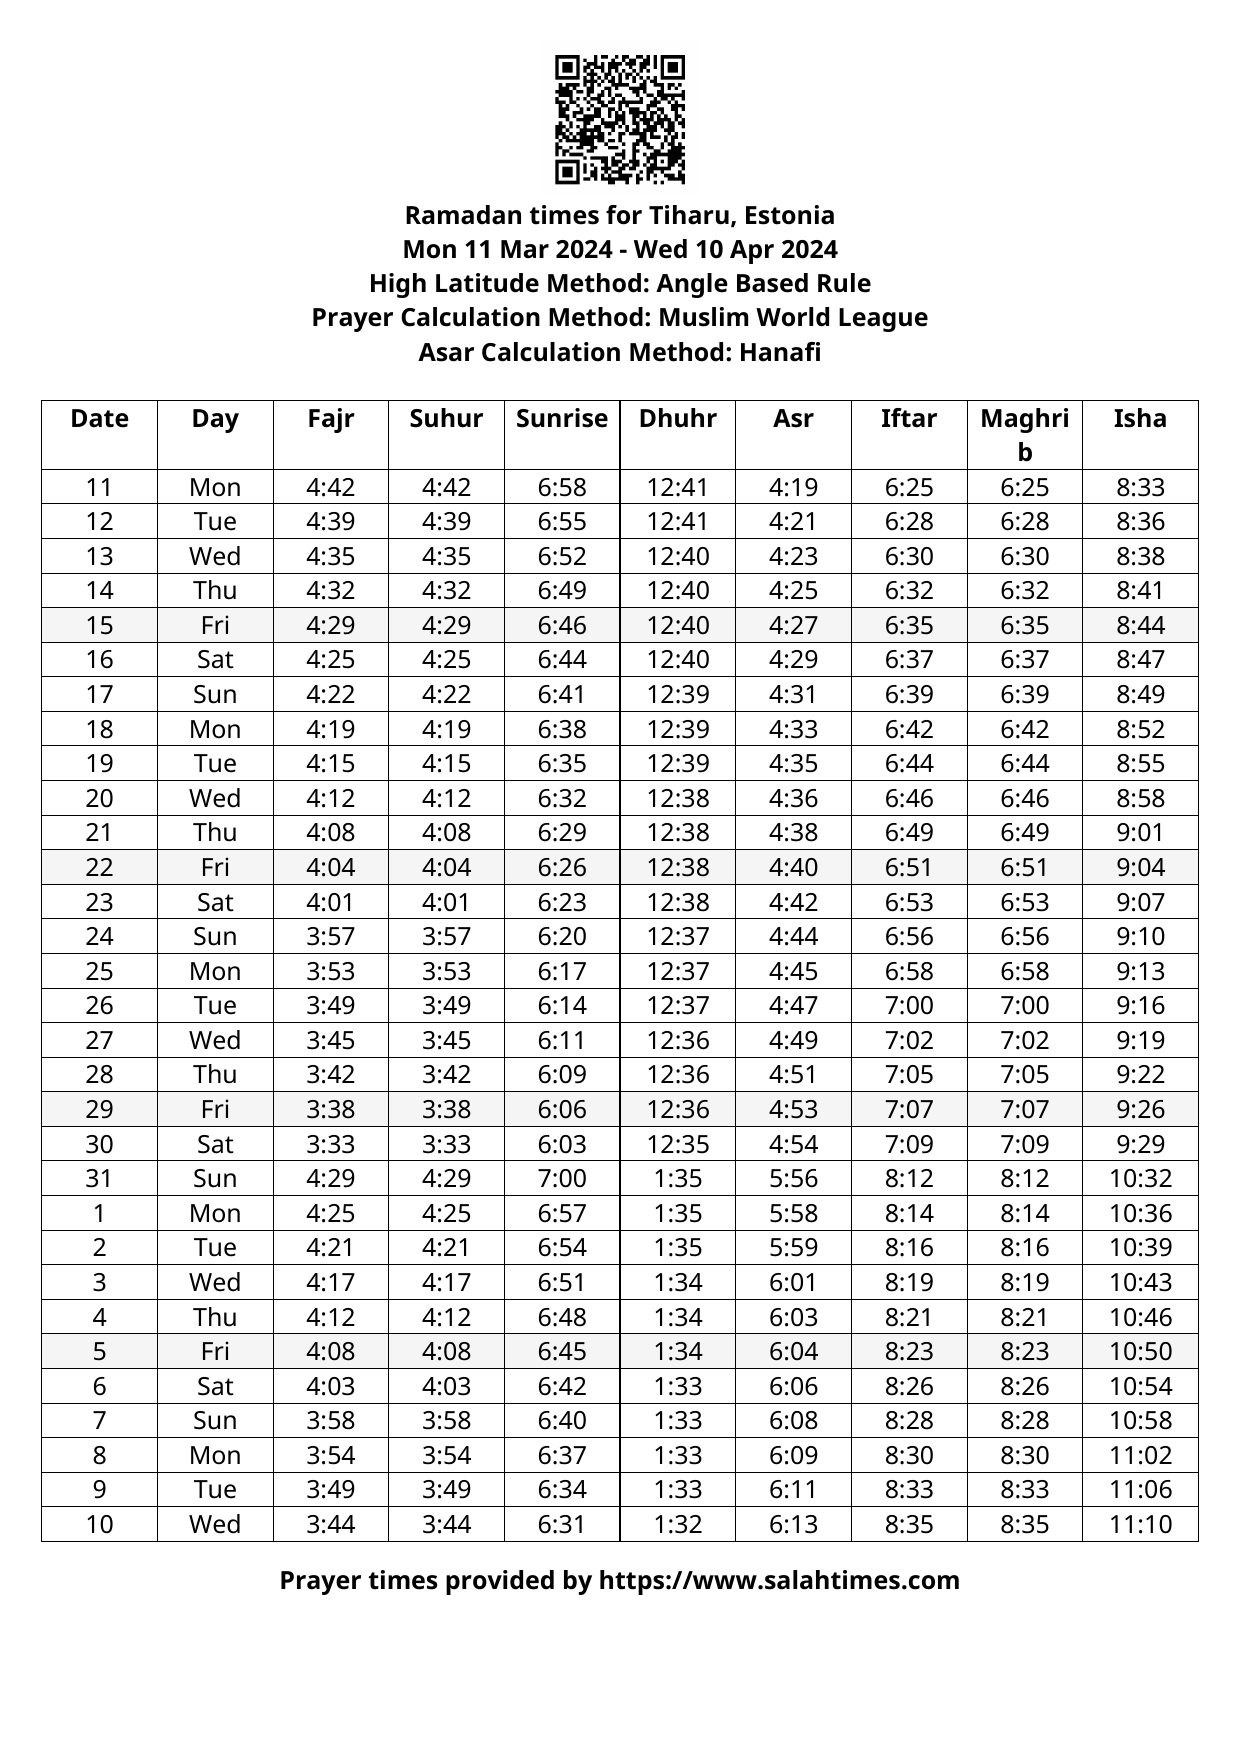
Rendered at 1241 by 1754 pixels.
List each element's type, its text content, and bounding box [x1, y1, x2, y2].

table_cell 17 [42, 677, 157, 711]
table_cell 8:16 [852, 1231, 967, 1264]
table_cell Wed [158, 781, 273, 814]
table_cell 7 [42, 1404, 157, 1437]
table_cell 7:00 [505, 1161, 619, 1195]
table_cell 6:53 [968, 885, 1082, 918]
table_cell 7:05 [852, 1058, 967, 1091]
table_cell 16 [42, 643, 157, 676]
table_cell 6:37 [505, 1438, 619, 1472]
table_cell 7:05 [968, 1058, 1082, 1091]
table_cell 4:22 [389, 677, 504, 711]
table_cell 12:41 [621, 470, 735, 503]
table_cell 6:39 [968, 677, 1082, 711]
table_cell 6:34 [505, 1473, 619, 1506]
table_cell 6:31 [505, 1507, 619, 1541]
table_cell 12:38 [621, 816, 735, 849]
table_cell 1:34 [621, 1265, 735, 1299]
table_cell 9:13 [1083, 954, 1198, 987]
table_cell 4:12 [274, 781, 388, 814]
table_cell 31 [42, 1161, 157, 1195]
table_cell 12:41 [621, 504, 735, 538]
table_cell 11:06 [1083, 1473, 1198, 1506]
table_header Iftar [852, 401, 967, 469]
table_cell Wed [158, 1023, 273, 1057]
table_cell 9:29 [1083, 1127, 1198, 1160]
table_cell 6:35 [505, 746, 619, 780]
table_cell 4:42 [736, 885, 851, 918]
table_cell 7:07 [852, 1092, 967, 1126]
table_cell 6:58 [852, 954, 967, 987]
table_cell 6:46 [505, 608, 619, 642]
table_cell 6:51 [968, 850, 1082, 884]
table_cell 6:35 [852, 608, 967, 642]
table_cell 6:58 [505, 470, 619, 503]
table_cell 1:33 [621, 1404, 735, 1437]
table_cell 4:35 [736, 746, 851, 780]
table_cell 3 [42, 1265, 157, 1299]
table_cell 12:39 [621, 677, 735, 711]
table_cell 4:04 [274, 850, 388, 884]
table_cell 7:00 [852, 989, 967, 1022]
table_cell 6:38 [505, 712, 619, 745]
table_cell 3:57 [274, 919, 388, 953]
table_cell 6:30 [968, 539, 1082, 572]
table_cell 4:19 [736, 470, 851, 503]
table_cell 4:36 [736, 781, 851, 814]
table_cell 6:11 [736, 1473, 851, 1506]
table_cell 10:32 [1083, 1161, 1198, 1195]
table_cell 3:54 [389, 1438, 504, 1472]
table_cell 4:19 [274, 712, 388, 745]
table_cell 5:56 [736, 1161, 851, 1195]
table_cell 6:58 [968, 954, 1082, 987]
table_cell 4:54 [736, 1127, 851, 1160]
table_cell 4:27 [736, 608, 851, 642]
table_cell Fri [158, 1092, 273, 1126]
table_header Sunrise [505, 401, 619, 469]
table_cell 8:49 [1083, 677, 1198, 711]
table_cell 5:58 [736, 1196, 851, 1229]
table_cell 12:38 [621, 850, 735, 884]
table_cell 4:40 [736, 850, 851, 884]
table_cell 6:48 [505, 1300, 619, 1333]
table_cell 1:35 [621, 1231, 735, 1264]
table_cell 4:23 [736, 539, 851, 572]
table_cell 12:36 [621, 1058, 735, 1091]
picture [542, 41, 699, 198]
table_cell 4:21 [274, 1231, 388, 1264]
table_cell 6:49 [852, 816, 967, 849]
table_cell 6:52 [505, 539, 619, 572]
table_cell 8:21 [968, 1300, 1082, 1333]
table_cell 6:06 [505, 1092, 619, 1126]
table_header Isha [1083, 401, 1198, 469]
table_cell 3:45 [274, 1023, 388, 1057]
table_cell Tue [158, 504, 273, 538]
table_cell 6:51 [505, 1265, 619, 1299]
table_cell 5:59 [736, 1231, 851, 1264]
table_cell 6:40 [505, 1404, 619, 1437]
table_cell 9:04 [1083, 850, 1198, 884]
table_cell 25 [42, 954, 157, 987]
table_cell 6:09 [736, 1438, 851, 1472]
table_cell 6:56 [968, 919, 1082, 953]
table_cell 8:33 [968, 1473, 1082, 1506]
table_cell 6:42 [968, 712, 1082, 745]
table_cell 20 [42, 781, 157, 814]
table_cell 7:02 [968, 1023, 1082, 1057]
table_cell 8:12 [968, 1161, 1082, 1195]
table_header Date [42, 401, 157, 469]
table_cell Thu [158, 1300, 273, 1333]
table_cell Wed [158, 539, 273, 572]
table_cell 1:33 [621, 1438, 735, 1472]
table_cell 4:38 [736, 816, 851, 849]
table_cell 4:15 [274, 746, 388, 780]
table_cell 30 [42, 1127, 157, 1160]
table_header Day [158, 401, 273, 469]
table_cell Sat [158, 643, 273, 676]
table_cell 4:17 [389, 1265, 504, 1299]
table_cell 3:38 [389, 1092, 504, 1126]
table_cell 4:15 [389, 746, 504, 780]
table_cell 8:38 [1083, 539, 1198, 572]
table_cell 4:53 [736, 1092, 851, 1126]
table_cell 8:26 [852, 1369, 967, 1402]
table_cell 3:53 [274, 954, 388, 987]
table_cell 4:25 [389, 643, 504, 676]
table_cell 7:09 [852, 1127, 967, 1160]
table_cell 4:12 [389, 1300, 504, 1333]
table_cell 6:44 [968, 746, 1082, 780]
table_cell Sun [158, 677, 273, 711]
table_cell 1:34 [621, 1334, 735, 1368]
table_cell 9:26 [1083, 1092, 1198, 1126]
table_cell 12:39 [621, 712, 735, 745]
table_cell Fri [158, 1334, 273, 1368]
table_cell 9 [42, 1473, 157, 1506]
table_cell 8:19 [852, 1265, 967, 1299]
table_cell 27 [42, 1023, 157, 1057]
table_cell 8:36 [1083, 504, 1198, 538]
table_cell 4:25 [389, 1196, 504, 1229]
table_cell Mon [158, 954, 273, 987]
table_cell 4:08 [389, 816, 504, 849]
table_cell 9:19 [1083, 1023, 1198, 1057]
text Prayer times provided by https://www.salahtimes.com [42, 1563, 1198, 1597]
table_cell 6:14 [505, 989, 619, 1022]
table_cell 6:17 [505, 954, 619, 987]
table_cell 4:12 [389, 781, 504, 814]
table_cell Mon [158, 1196, 273, 1229]
table_cell 4:29 [389, 1161, 504, 1195]
text Prayer Calculation Method: Muslim World League [42, 300, 1198, 334]
table_cell 1:33 [621, 1369, 735, 1402]
table_cell 8:30 [968, 1438, 1082, 1472]
table_cell 4:12 [274, 1300, 388, 1333]
table_cell 4:47 [736, 989, 851, 1022]
table_cell Mon [158, 1438, 273, 1472]
table_cell 8 [42, 1438, 157, 1472]
text Asar Calculation Method: Hanafi [42, 334, 1198, 368]
table_cell 6:30 [852, 539, 967, 572]
table_cell 9:07 [1083, 885, 1198, 918]
table_cell 6:51 [852, 850, 967, 884]
table_cell 10:39 [1083, 1231, 1198, 1264]
table_cell 8:52 [1083, 712, 1198, 745]
table_cell 3:49 [389, 989, 504, 1022]
table_cell 11:02 [1083, 1438, 1198, 1472]
table_cell 8:19 [968, 1265, 1082, 1299]
table_cell 10:58 [1083, 1404, 1198, 1437]
table_cell Sat [158, 885, 273, 918]
table_cell 6:23 [505, 885, 619, 918]
table_cell 8:47 [1083, 643, 1198, 676]
table_cell 7:02 [852, 1023, 967, 1057]
table_cell 6:55 [505, 504, 619, 538]
table_cell 12:35 [621, 1127, 735, 1160]
table_cell 6:26 [505, 850, 619, 884]
table_cell Mon [158, 712, 273, 745]
table_cell 6:03 [736, 1300, 851, 1333]
table_cell 8:28 [852, 1404, 967, 1437]
table_cell 6:54 [505, 1231, 619, 1264]
table_cell 6:04 [736, 1334, 851, 1368]
table_cell 6:37 [968, 643, 1082, 676]
table_cell 4:25 [736, 574, 851, 607]
table_cell 6:44 [505, 643, 619, 676]
table_header Fajr [274, 401, 388, 469]
table_cell 6:13 [736, 1507, 851, 1541]
table_cell 6:41 [505, 677, 619, 711]
table_cell 23 [42, 885, 157, 918]
table_cell 4:35 [389, 539, 504, 572]
table_cell 4:21 [389, 1231, 504, 1264]
table_cell 9:22 [1083, 1058, 1198, 1091]
table_cell 6:46 [968, 781, 1082, 814]
table_cell 4:49 [736, 1023, 851, 1057]
table_cell 6:32 [968, 574, 1082, 607]
table_cell 12:40 [621, 643, 735, 676]
table_cell 3:33 [274, 1127, 388, 1160]
table_cell 4:29 [274, 1161, 388, 1195]
table_cell 1:35 [621, 1161, 735, 1195]
table_cell 3:49 [389, 1473, 504, 1506]
table_cell 4:44 [736, 919, 851, 953]
table_cell 4:39 [274, 504, 388, 538]
table_cell Tue [158, 1473, 273, 1506]
table_header Asr [736, 401, 851, 469]
table_cell 12:38 [621, 781, 735, 814]
table_cell 4:32 [389, 574, 504, 607]
table_cell 12 [42, 504, 157, 538]
table_cell 8:14 [968, 1196, 1082, 1229]
table_cell 1:33 [621, 1473, 735, 1506]
table_cell Sun [158, 919, 273, 953]
table_cell 6:28 [968, 504, 1082, 538]
table_cell 4:32 [274, 574, 388, 607]
text Ramadan times for Tiharu, Estonia [42, 198, 1198, 232]
table_cell 12:37 [621, 989, 735, 1022]
table_cell 6:46 [852, 781, 967, 814]
table_cell 8:35 [968, 1507, 1082, 1541]
table_cell 4:22 [274, 677, 388, 711]
table_cell 24 [42, 919, 157, 953]
table_cell 10:54 [1083, 1369, 1198, 1402]
table_cell 6:42 [505, 1369, 619, 1402]
table_cell 7:07 [968, 1092, 1082, 1126]
table_cell 7:09 [968, 1127, 1082, 1160]
table_cell 12:39 [621, 746, 735, 780]
table_cell 4:08 [274, 816, 388, 849]
table_cell 13 [42, 539, 157, 572]
table_cell 7:00 [968, 989, 1082, 1022]
table_cell 3:57 [389, 919, 504, 953]
table_cell 8:33 [1083, 470, 1198, 503]
table_cell 28 [42, 1058, 157, 1091]
table_cell 18 [42, 712, 157, 745]
table_header Dhuhr [621, 401, 735, 469]
table_cell 4:31 [736, 677, 851, 711]
table_cell 19 [42, 746, 157, 780]
table_cell 29 [42, 1092, 157, 1126]
table_cell 6:11 [505, 1023, 619, 1057]
table_cell 9:10 [1083, 919, 1198, 953]
table_cell 3:49 [274, 1473, 388, 1506]
table_header Suhur [389, 401, 504, 469]
table_cell 6:45 [505, 1334, 619, 1368]
table_cell 6:06 [736, 1369, 851, 1402]
table_cell 12:38 [621, 885, 735, 918]
table_cell 4:29 [274, 608, 388, 642]
table_cell 4:08 [389, 1334, 504, 1368]
table_cell 12:37 [621, 954, 735, 987]
table_cell 1:32 [621, 1507, 735, 1541]
text Mon 11 Mar 2024 - Wed 10 Apr 2024 [42, 232, 1198, 266]
table_cell 4:19 [389, 712, 504, 745]
table_cell 10:46 [1083, 1300, 1198, 1333]
table_cell 6:56 [852, 919, 967, 953]
table_cell 4:42 [274, 470, 388, 503]
table_cell 6:20 [505, 919, 619, 953]
table_cell 6:25 [852, 470, 967, 503]
table_cell 8:58 [1083, 781, 1198, 814]
table_cell 4 [42, 1300, 157, 1333]
table_cell 6:25 [968, 470, 1082, 503]
table_cell 3:42 [274, 1058, 388, 1091]
table_cell 6:35 [968, 608, 1082, 642]
table_cell 8:35 [852, 1507, 967, 1541]
table_cell 3:58 [389, 1404, 504, 1437]
table_cell 12:40 [621, 608, 735, 642]
table_cell 11:10 [1083, 1507, 1198, 1541]
text High Latitude Method: Angle Based Rule [42, 266, 1198, 300]
table_cell 6:32 [505, 781, 619, 814]
table_cell 6:44 [852, 746, 967, 780]
table_cell Mon [158, 470, 273, 503]
table_cell 9:16 [1083, 989, 1198, 1022]
table_cell 3:33 [389, 1127, 504, 1160]
table_cell 4:25 [274, 643, 388, 676]
table_cell 6:01 [736, 1265, 851, 1299]
table_cell 10:36 [1083, 1196, 1198, 1229]
table_cell 4:08 [274, 1334, 388, 1368]
table_cell 8:23 [852, 1334, 967, 1368]
table_cell 3:44 [389, 1507, 504, 1541]
table_cell 15 [42, 608, 157, 642]
table_cell 6:42 [852, 712, 967, 745]
table_cell 4:03 [389, 1369, 504, 1402]
table_cell 12:40 [621, 574, 735, 607]
table_cell 4:25 [274, 1196, 388, 1229]
table_cell 12:40 [621, 539, 735, 572]
table_cell 4:51 [736, 1058, 851, 1091]
table_header Maghrib [968, 401, 1082, 469]
table_cell Sun [158, 1161, 273, 1195]
table_cell 21 [42, 816, 157, 849]
table_cell Tue [158, 746, 273, 780]
table_cell 26 [42, 989, 157, 1022]
table_cell 6:08 [736, 1404, 851, 1437]
table_cell 3:42 [389, 1058, 504, 1091]
table_cell 8:30 [852, 1438, 967, 1472]
table_cell 8:21 [852, 1300, 967, 1333]
table_cell Wed [158, 1507, 273, 1541]
table_cell Tue [158, 1231, 273, 1264]
table_cell 22 [42, 850, 157, 884]
table_cell 8:14 [852, 1196, 967, 1229]
table_cell 10:50 [1083, 1334, 1198, 1368]
table_cell 3:44 [274, 1507, 388, 1541]
table_cell Fri [158, 608, 273, 642]
table_cell 12:36 [621, 1092, 735, 1126]
table_cell 4:42 [389, 470, 504, 503]
table_cell 4:33 [736, 712, 851, 745]
table_cell 3:45 [389, 1023, 504, 1057]
table_cell 3:58 [274, 1404, 388, 1437]
table_cell Sat [158, 1127, 273, 1160]
table_cell 8:12 [852, 1161, 967, 1195]
table_cell 6:28 [852, 504, 967, 538]
table_cell 8:55 [1083, 746, 1198, 780]
table_cell 1:35 [621, 1196, 735, 1229]
table_cell 5 [42, 1334, 157, 1368]
table_cell 6:49 [505, 574, 619, 607]
table_cell Thu [158, 816, 273, 849]
table_cell 4:04 [389, 850, 504, 884]
table_cell 4:29 [389, 608, 504, 642]
table_cell 6:29 [505, 816, 619, 849]
table_cell 4:45 [736, 954, 851, 987]
table_cell 6 [42, 1369, 157, 1402]
table_cell 8:23 [968, 1334, 1082, 1368]
table_cell 6:03 [505, 1127, 619, 1160]
table_cell Fri [158, 850, 273, 884]
table_cell 11 [42, 470, 157, 503]
table_cell 4:17 [274, 1265, 388, 1299]
table_cell 8:41 [1083, 574, 1198, 607]
table_cell 3:53 [389, 954, 504, 987]
table_cell 4:01 [274, 885, 388, 918]
table_cell 6:32 [852, 574, 967, 607]
table_cell 8:44 [1083, 608, 1198, 642]
table_cell 6:09 [505, 1058, 619, 1091]
table_cell 4:01 [389, 885, 504, 918]
table_cell Thu [158, 1058, 273, 1091]
table_cell 4:03 [274, 1369, 388, 1402]
table_cell Sat [158, 1369, 273, 1402]
table_cell 6:53 [852, 885, 967, 918]
table_cell Tue [158, 989, 273, 1022]
table_cell Wed [158, 1265, 273, 1299]
table_cell 9:01 [1083, 816, 1198, 849]
table_cell 12:37 [621, 919, 735, 953]
table_cell 8:33 [852, 1473, 967, 1506]
table_cell 8:26 [968, 1369, 1082, 1402]
table_cell 3:49 [274, 989, 388, 1022]
table_cell 4:21 [736, 504, 851, 538]
table_cell 1 [42, 1196, 157, 1229]
table_cell 10 [42, 1507, 157, 1541]
table_cell 3:38 [274, 1092, 388, 1126]
table_cell 6:57 [505, 1196, 619, 1229]
table_cell 12:36 [621, 1023, 735, 1057]
table_cell 6:37 [852, 643, 967, 676]
table_cell 3:54 [274, 1438, 388, 1472]
table_cell 4:35 [274, 539, 388, 572]
table_cell 10:43 [1083, 1265, 1198, 1299]
table_cell 8:16 [968, 1231, 1082, 1264]
table_cell Sun [158, 1404, 273, 1437]
table_cell 14 [42, 574, 157, 607]
table_cell 6:49 [968, 816, 1082, 849]
table_cell Thu [158, 574, 273, 607]
table_cell 8:28 [968, 1404, 1082, 1437]
table_cell 4:29 [736, 643, 851, 676]
table_cell 4:39 [389, 504, 504, 538]
table_cell 2 [42, 1231, 157, 1264]
table_cell 6:39 [852, 677, 967, 711]
table_cell 1:34 [621, 1300, 735, 1333]
